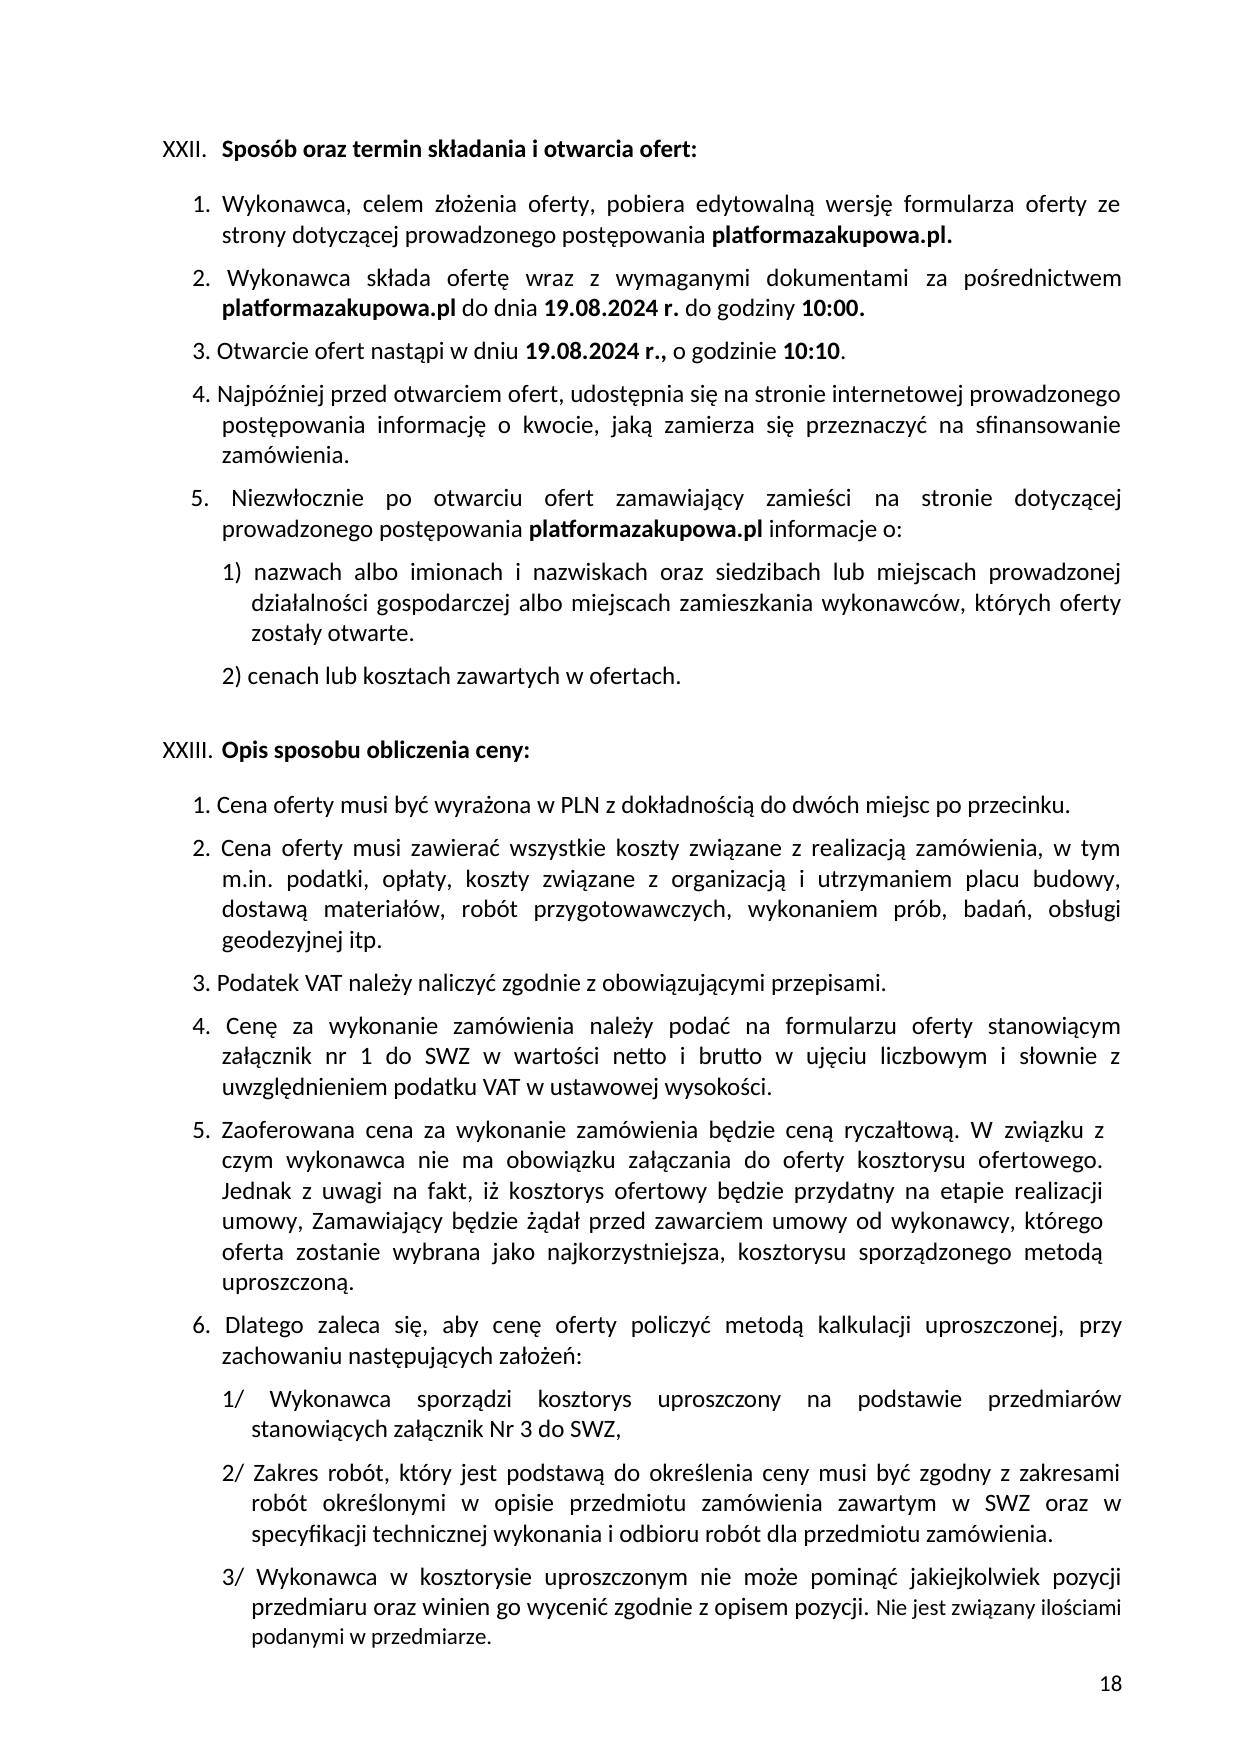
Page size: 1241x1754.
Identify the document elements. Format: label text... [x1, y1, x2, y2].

text 2) cenach lub kosztach zawartych w ofertach. [222, 660, 1122, 691]
list 2. Cena oferty musi zawierać wszystkie koszty związane z realizacją zamówienia, w tym m.in. podatki, opłaty, koszty związane z organizacją i utrzymaniem placu budowy, dostawą materiałów, robót przygotowawczych, wykonaniem prób, badań, obsługi geodezyjnej itp. [192, 832, 1122, 954]
text 5. Zaoferowana cena za wykonanie zamówienia będzie ceną ryczałtową. W związku z czym wykonawca nie ma obowiązku załączania do oferty kosztorysu ofertowego. Jednak z uwagi na fakt, iż kosztorys ofertowy będzie przydatny na etapie realizacji umowy, Zamawiający będzie żądał przed zawarciem umowy od wykonawcy, którego oferta zostanie wybrana jako najkorzystniejsza, kosztorysu sporządzonego metodą uproszczoną. [192, 1114, 1104, 1297]
list 4. Cenę za wykonanie zamówienia należy podać na formularzu oferty stanowiącym załącznik nr 1 do SWZ w wartości netto i brutto w ujęciu liczbowym i słownie z uwzględnieniem podatku VAT w ustawowej wysokości. [192, 1010, 1122, 1101]
text 2/ Zakres robót, który jest podstawą do określenia ceny musi być zgodny z zakresami robót określonymi w opisie przedmiotu zamówienia zawartym w SWZ oraz w specyfikacji technicznej wykonania i odbioru robót dla przedmiotu zamówienia. [222, 1457, 1122, 1548]
text 3. Otwarcie ofert nastąpi w dniu 19.08.2024 r., o godzinie 10:10. [192, 336, 1122, 366]
text 5. Niezwłocznie po otwarciu ofert zamawiający zamieści na stronie dotyczącej prowadzonego postępowania platformazakupowa.pl informacje o: [190, 483, 1122, 544]
text 1. Wykonawca, celem złożenia oferty, pobiera edytowalną wersję formularza oferty ze strony dotyczącej prowadzonego postępowania platformazakupowa.pl. [192, 188, 1122, 249]
text 1. Cena oferty musi być wyrażona w PLN z dokładnością do dwóch miejsc po przecinku. [192, 789, 1122, 820]
text 3/ Wykonawca w kosztorysie uproszczonym nie może pominąć jakiejkolwiek pozycji przedmiaru oraz winien go wycenić zgodnie z opisem pozycji. Nie jest związany ilościami podanymi w przedmiarze. [222, 1561, 1122, 1650]
text 1) nazwach albo imionach i nazwiskach oraz siedzibach lub miejscach prowadzonej działalności gospodarczej albo miejscach zamieszkania wykonawców, których oferty zostały otwarte. [222, 556, 1122, 648]
text 6. Dlatego zaleca się, aby cenę oferty policzyć metodą kalkulacji uproszczonej, przy zachowaniu następujących założeń: [192, 1309, 1122, 1371]
text 2. Wykonawca składa ofertę wraz z wymaganymi dokumentami za pośrednictwem platformazakupowa.pl do dnia 19.08.2024 r. do godziny 10:00. [192, 262, 1122, 323]
text Sposób oraz termin składania i otwarcia ofert: [162, 133, 1122, 163]
text 1/ Wykonawca sporządzi kosztorys uproszczony na podstawie przedmiarów stanowiących załącznik Nr 3 do SWZ, [222, 1383, 1122, 1444]
text 4. Najpóźniej przed otwarciem ofert, udostępnia się na stronie internetowej prowadzonego postępowania informację o kwocie, jaką zamierza się przeznaczyć na sfinansowanie zamówienia. [192, 378, 1122, 470]
text Opis sposobu obliczenia ceny: [162, 734, 1122, 764]
list 3. Podatek VAT należy naliczyć zgodnie z obowiązującymi przepisami. [192, 967, 1122, 997]
